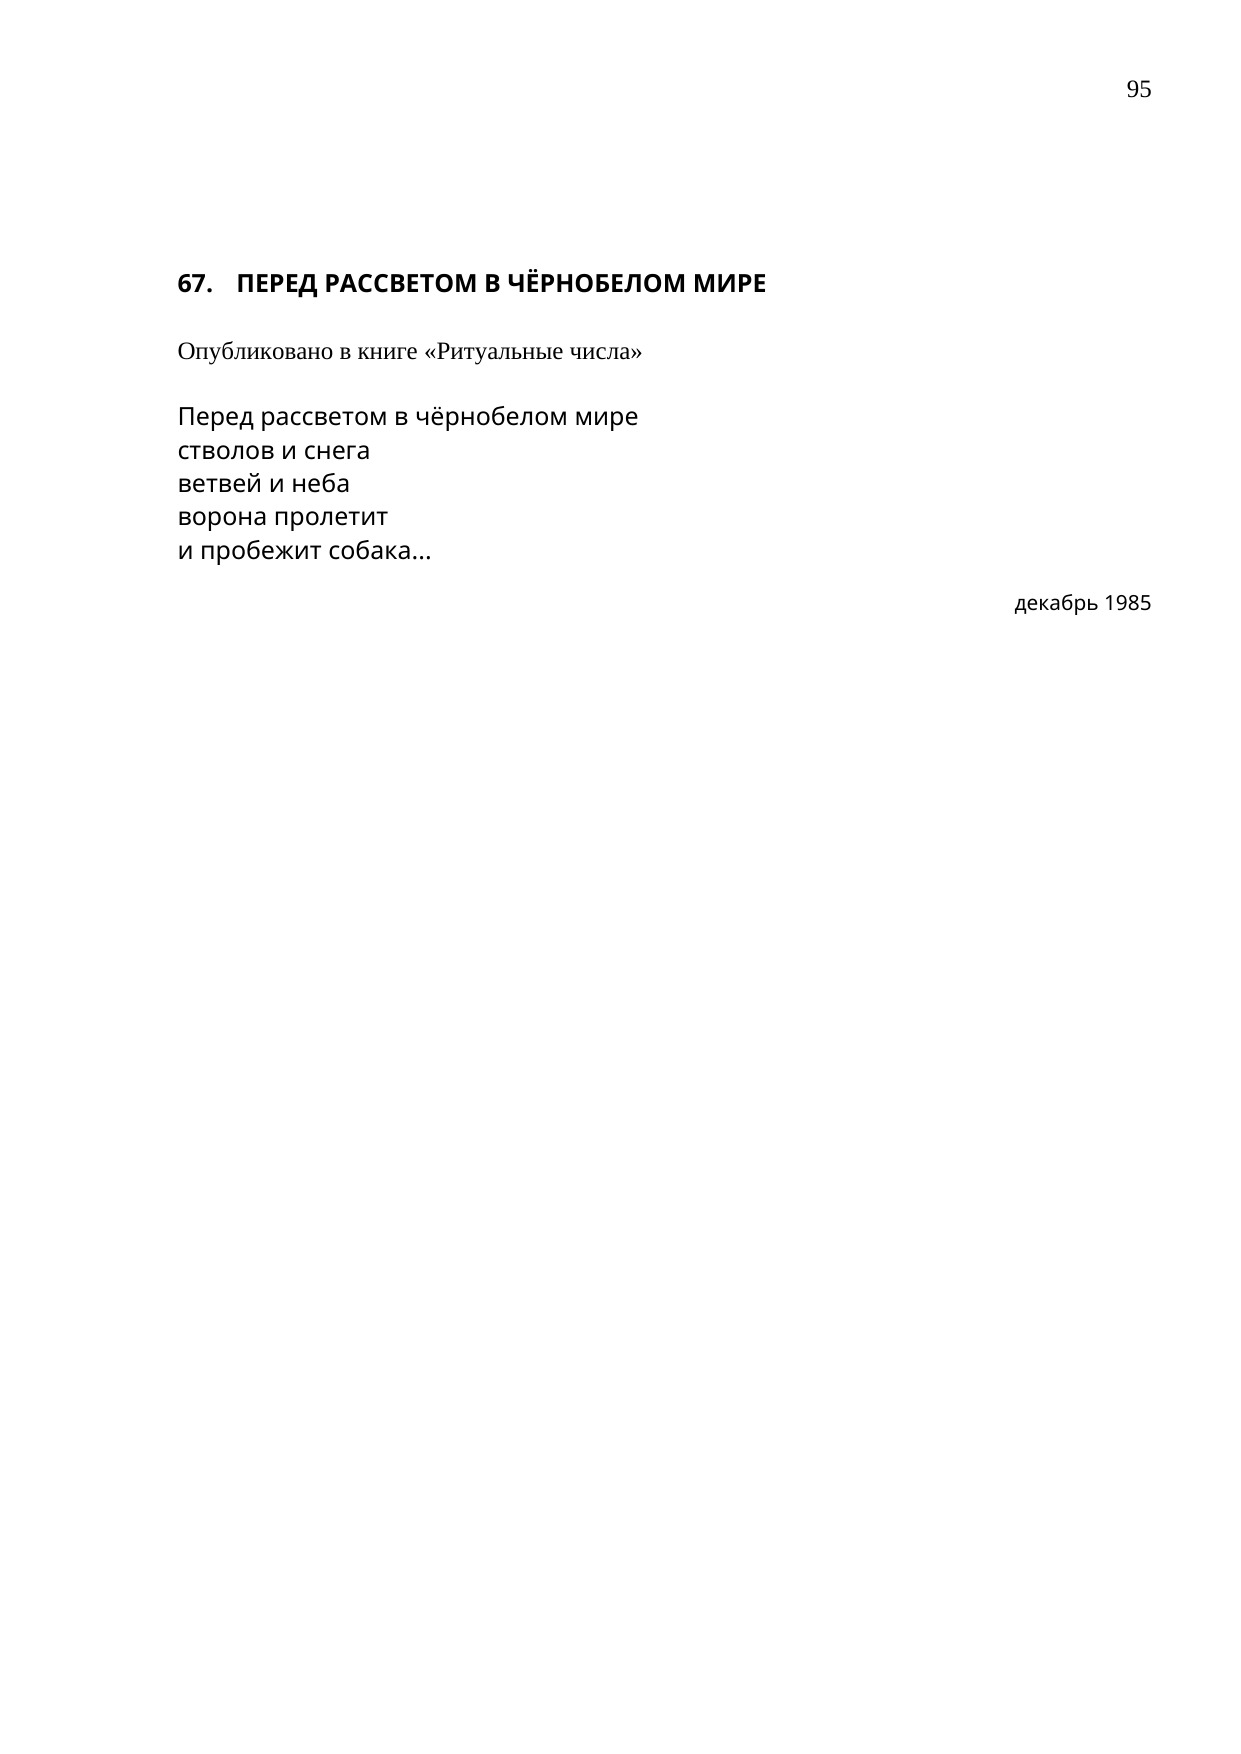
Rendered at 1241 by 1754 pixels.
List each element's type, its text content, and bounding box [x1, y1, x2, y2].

list ПЕРЕД РАССВЕТОМ В ЧЁРНОБЕЛОМ МИРЕ [177, 266, 1152, 299]
text ветвей и неба [177, 466, 1152, 499]
text Перед рассветом в чёрнобелом мире [177, 399, 1152, 432]
text декабрь 1985 [177, 591, 1152, 616]
text и пробежит собака... [177, 532, 1152, 566]
text ворона пролетит [177, 499, 1152, 532]
text Опубликовано в книге «Ритуальные числа» [177, 332, 1152, 366]
text стволов и снега [177, 432, 1152, 466]
